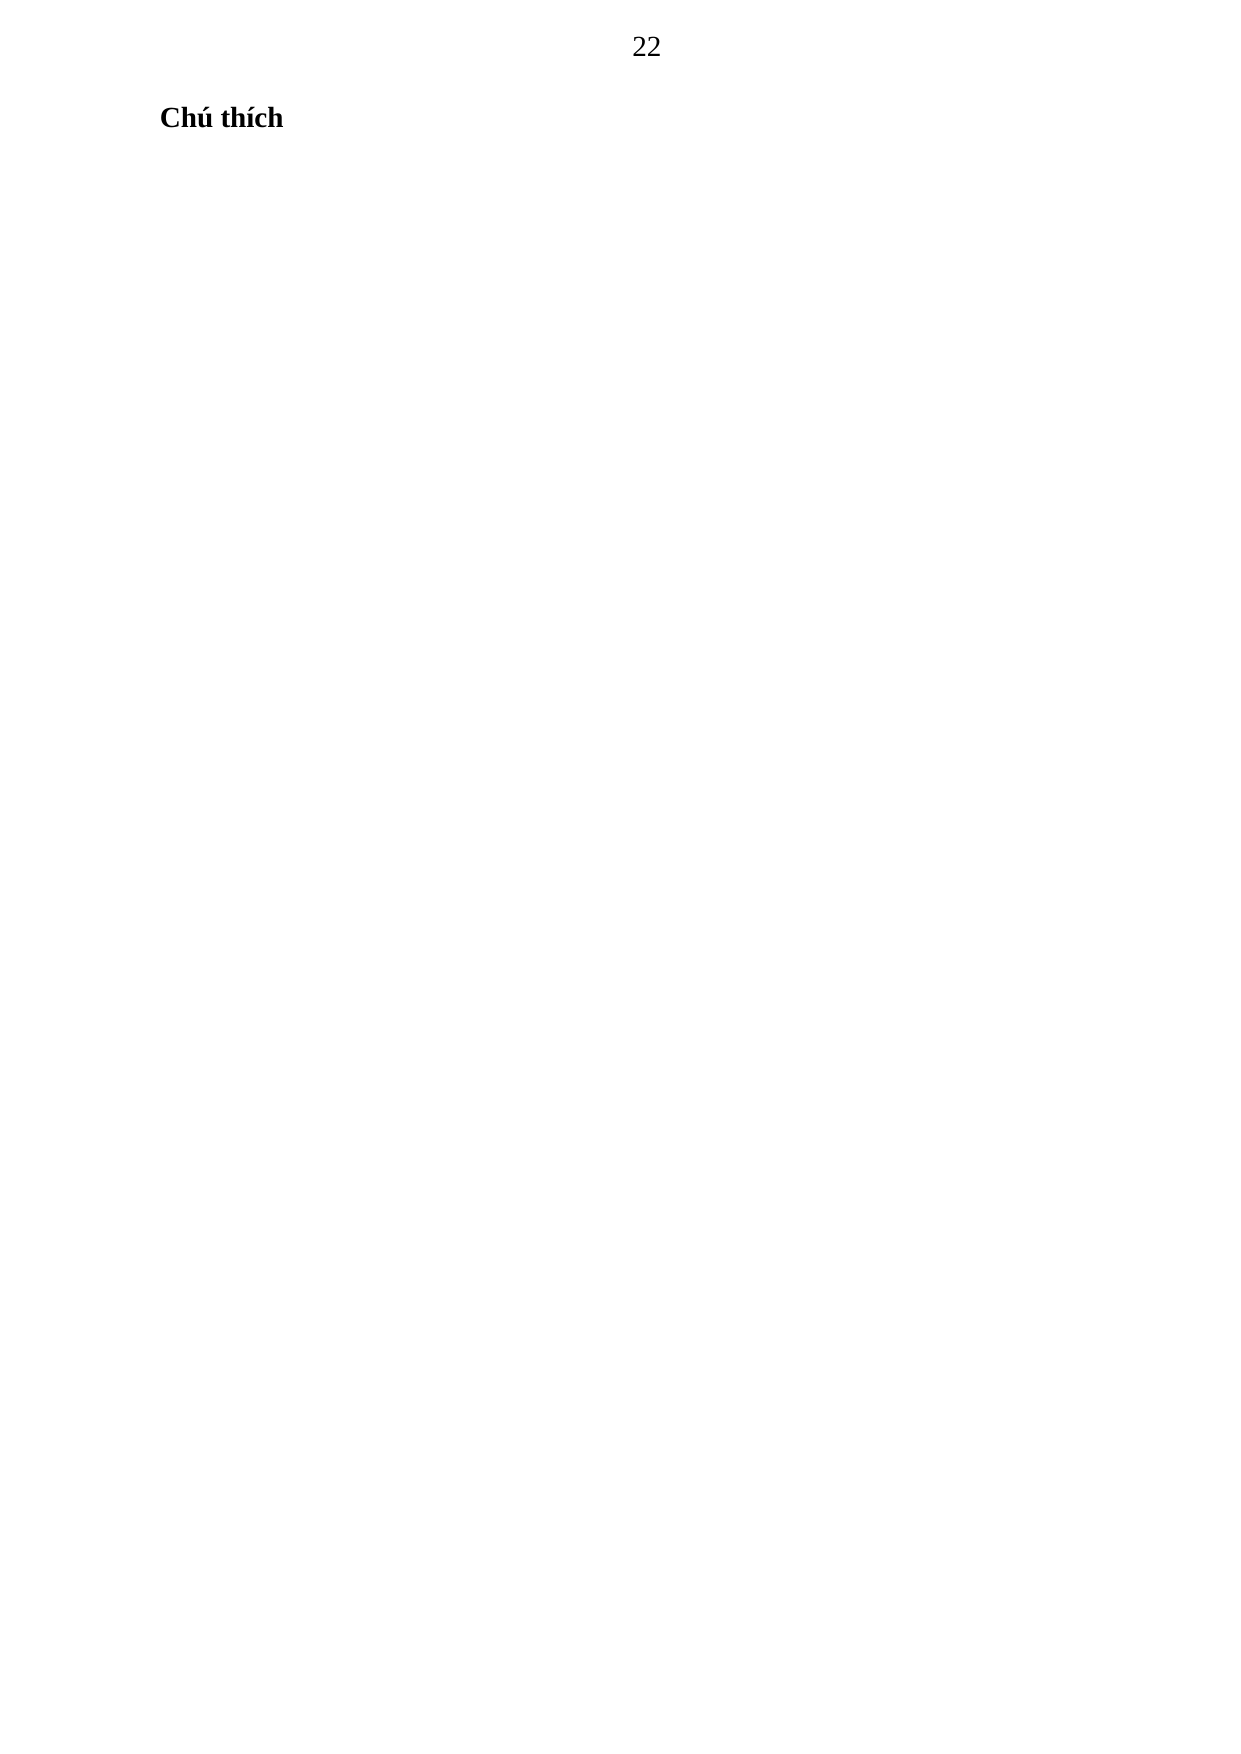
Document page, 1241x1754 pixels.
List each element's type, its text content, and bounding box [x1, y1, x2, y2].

text Chú thích [159, 100, 1134, 134]
